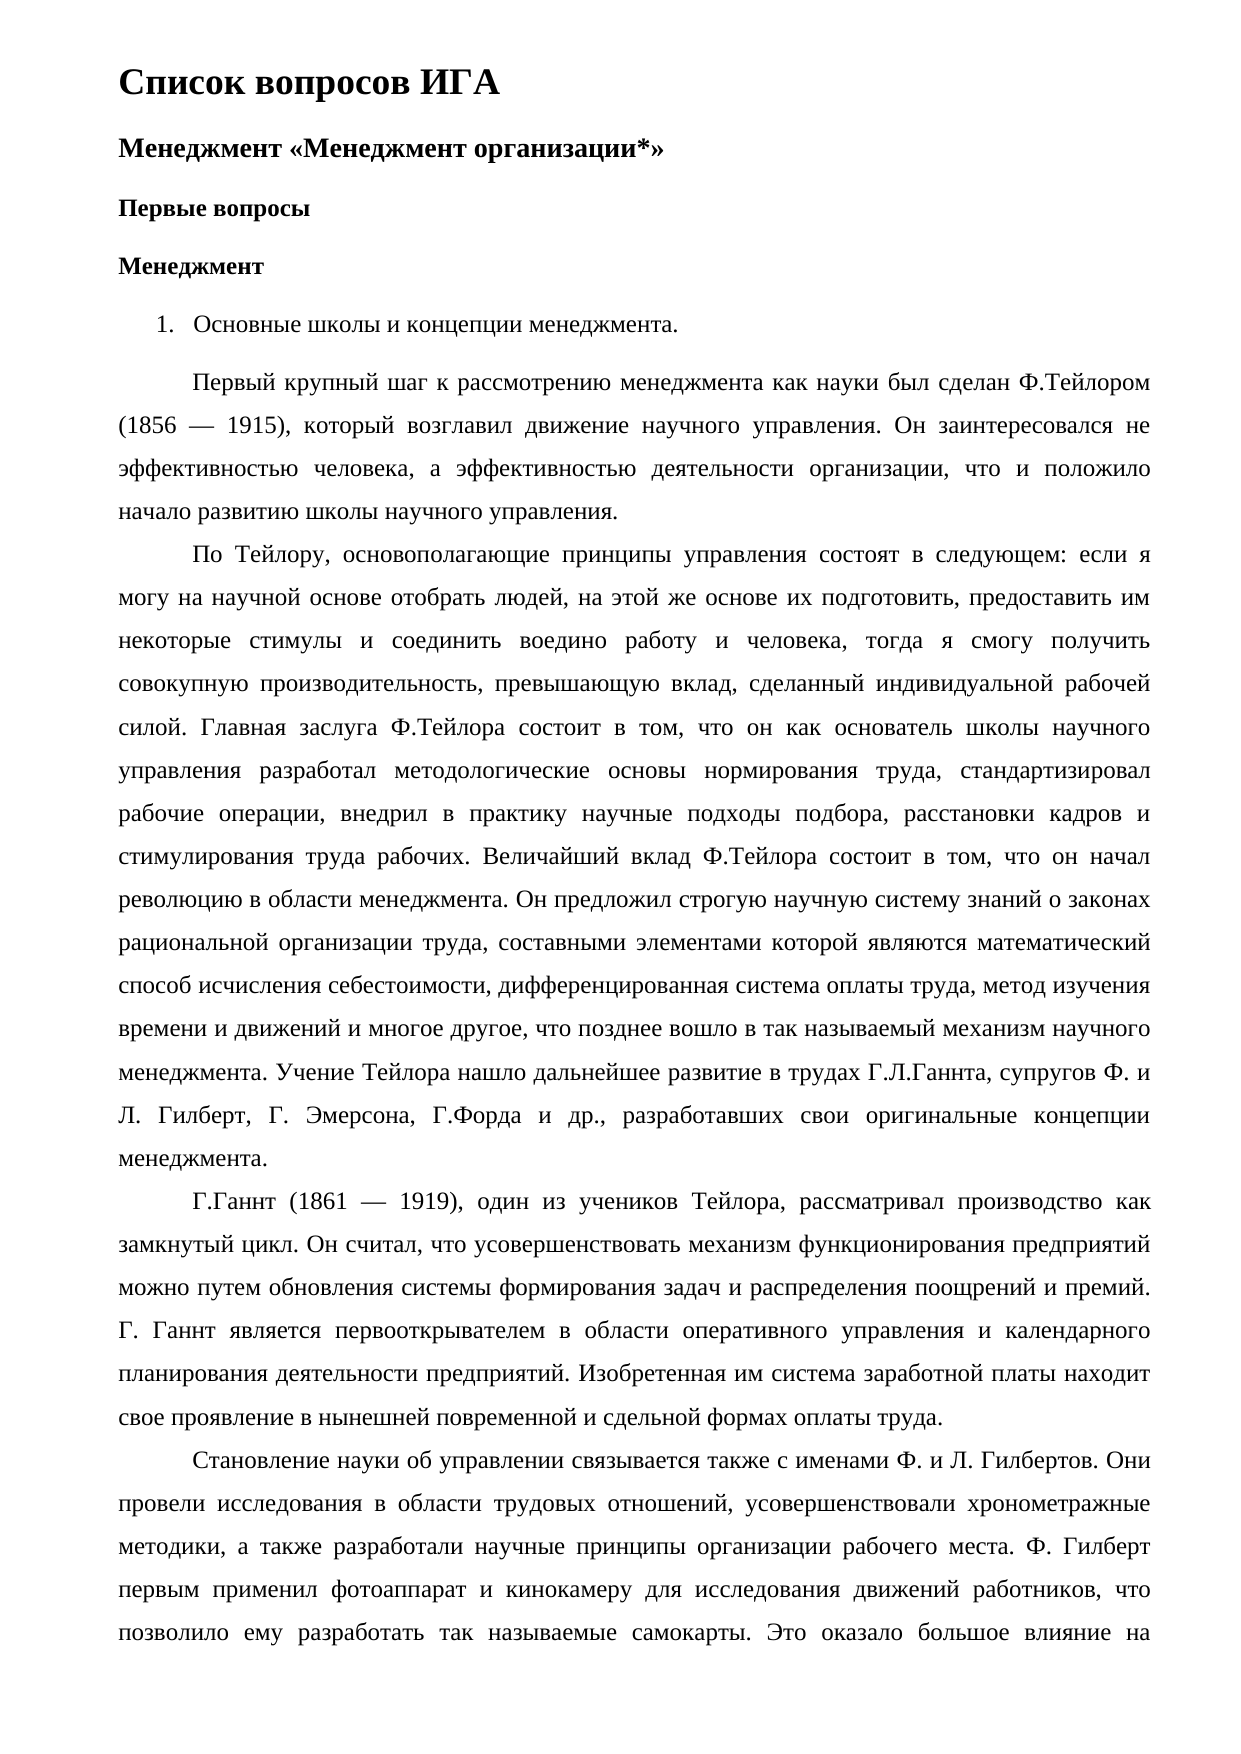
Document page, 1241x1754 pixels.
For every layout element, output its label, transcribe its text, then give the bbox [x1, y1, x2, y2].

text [118, 1445, 1152, 1646]
text Первый крупный шаг к рассмотрению менеджмента как науки был сделан Ф.Тейлором (1856 — 1915), который возглавил движение научного управления. Он заинтересовался не эффективностью человека, а эффективностью деятельности организации, что и положило начало развитию школы научного управления. [118, 367, 1152, 525]
text По Тейлору, основополагающие принципы управления состоят в следующем: если я могу на научной основе отобрать людей, на этой же основе их подготовить, предоставить им некоторые стимулы и соединить воедино работу и человека, тогда я смогу получить совокупную производительность, превышающую вклад, сделанный индивидуальной рабочей силой. Главная заслуга Ф.Тейлора состоит в том, что он как основатель школы научного управления разработал методологические основы нормирования труда, стандартизировал рабочие операции, внедрил в практику научные подходы подбора, расстановки кадров и стимулирования труда рабочих. Величайший вклад Ф.Тейлора состоит в том, что он начал революцию в области менеджмента. Он предложил строгую научную систему знаний о законах рациональной организации труда, составными элементами которой являются математический способ исчисления себестоимости, дифференцированная система оплаты труда, метод изучения времени и движений и многое другое, что позднее вошло в так называемый механизм научного менеджмента. Учение Тейлора нашло дальнейшее развитие в трудах Г.Л.Ганнта, супругов Ф. и Л. Гилберт, Г. Эмерсона, Г.Форда и др., разработавших свои оригинальные концепции менеджмента. [118, 539, 1152, 1172]
text Список вопросов ИГА [118, 59, 1152, 102]
text Г.Ганнт (1861 — 1919), один из учеников Тейлора, рассматривал производство как замкнутый цикл. Он считал, что усовершенствовать механизм функционирования предприятий можно путем обновления системы формирования задач и распределения поощрений и премий. Г. Ганнт является первооткрывателем в области оперативного управления и календарного планирования деятельности предприятий. Изобретенная им система заработной платы находит свое проявление в нынешней повременной и сдельной формах оплаты труда. [118, 1186, 1152, 1430]
text Первые вопросы [118, 193, 1152, 222]
text Менеджмент [118, 251, 1152, 279]
list Основные школы и концепции менеджмента. [156, 309, 1152, 337]
text Менеджмент «Менеджмент организации*» [118, 131, 1152, 164]
